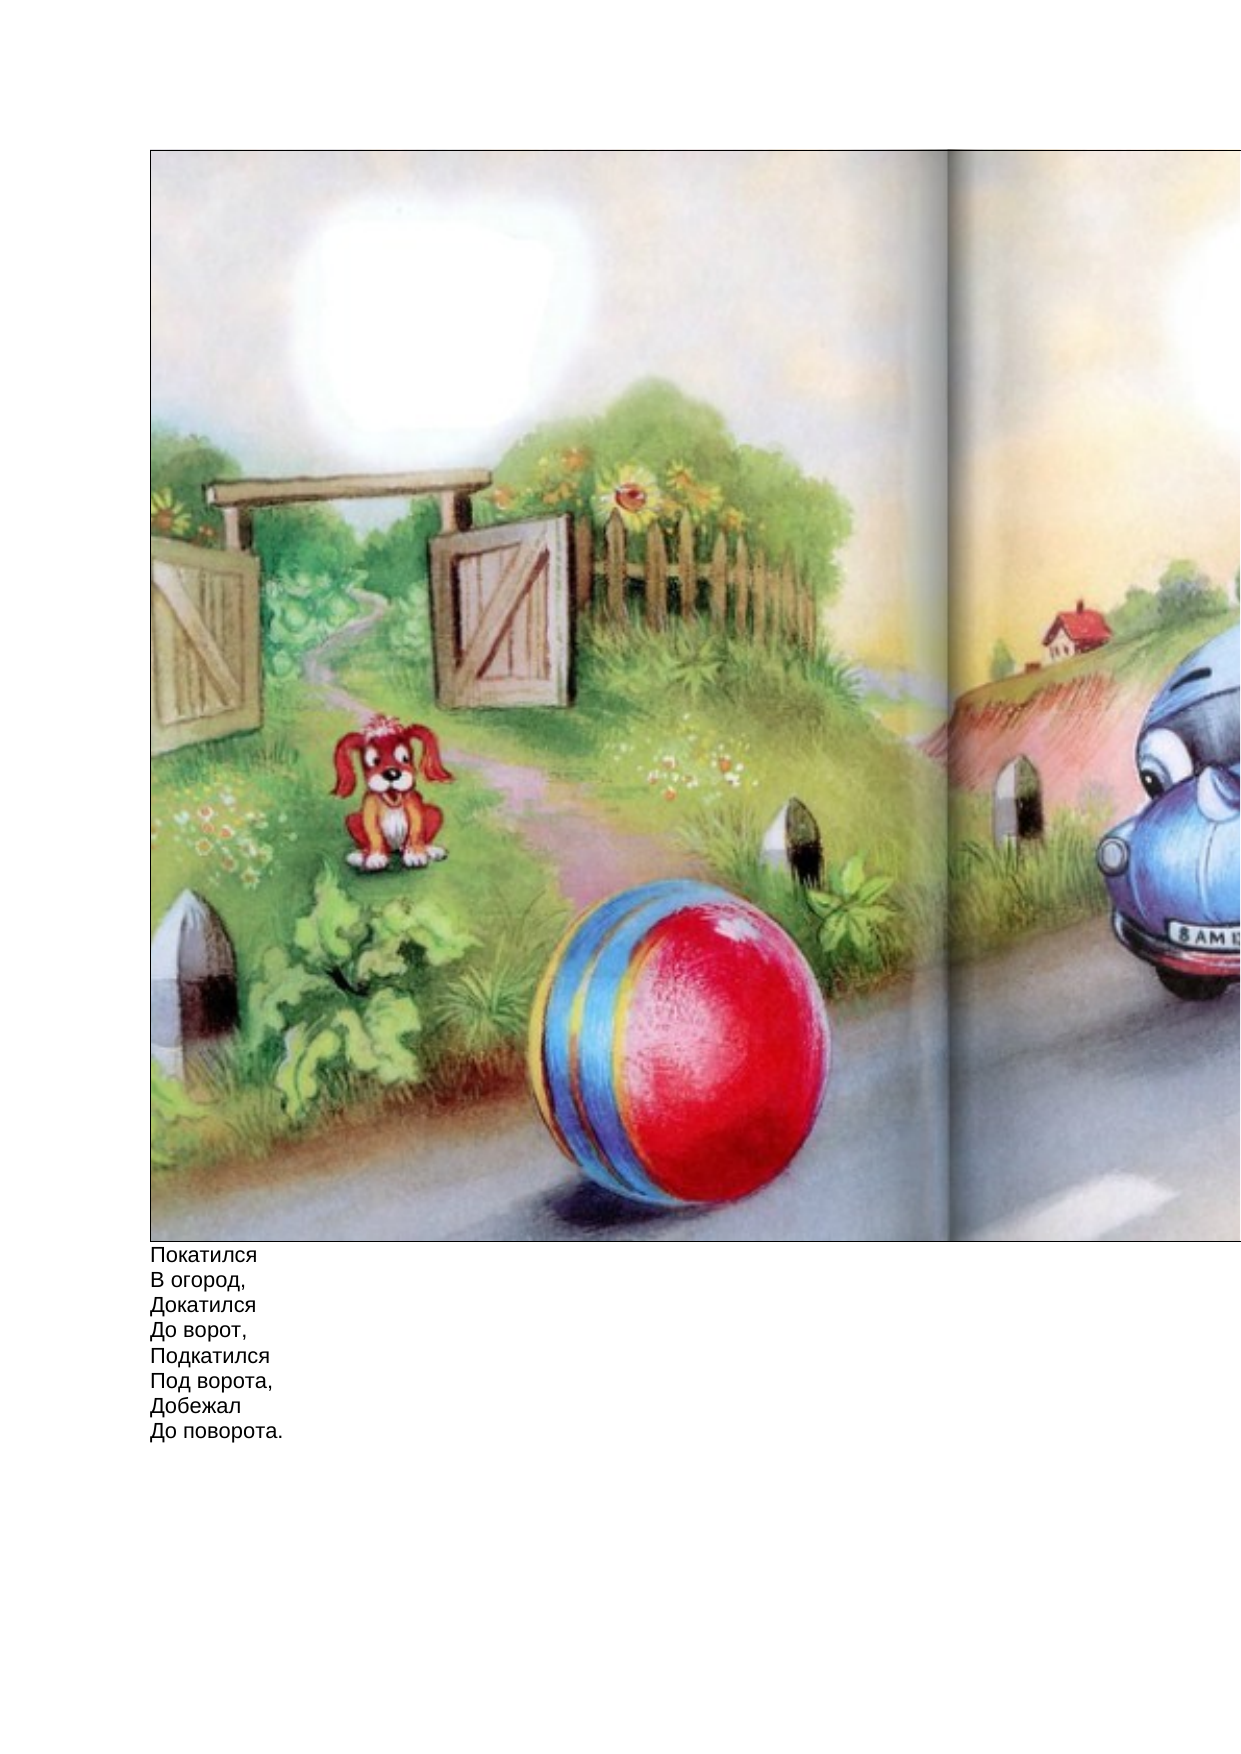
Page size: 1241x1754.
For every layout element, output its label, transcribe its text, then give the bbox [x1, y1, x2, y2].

picture [151, 151, 1241, 1241]
text ПокатилсяВ огород,ДокатилсяДо ворот,ПодкатилсяПод ворота,ДобежалДо поворота. [150, 1242, 1090, 1443]
